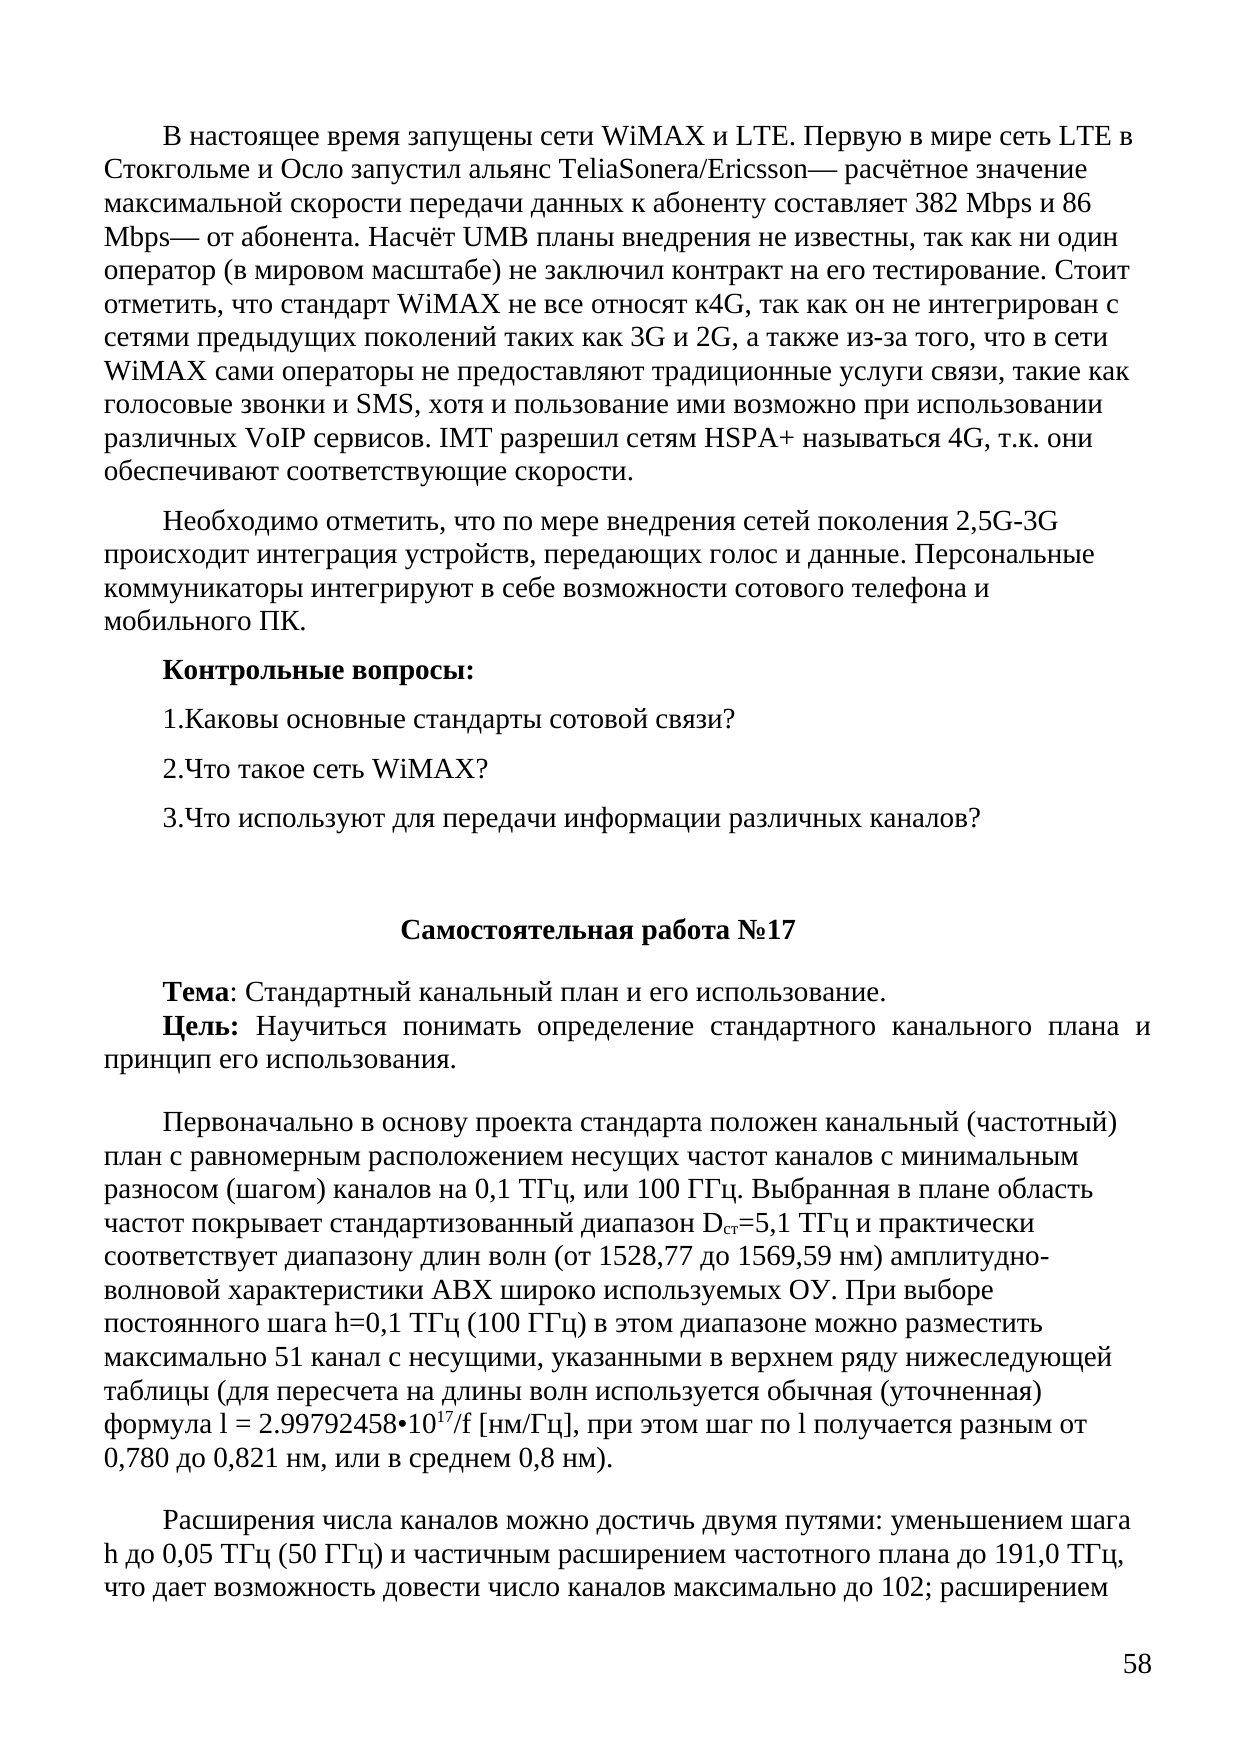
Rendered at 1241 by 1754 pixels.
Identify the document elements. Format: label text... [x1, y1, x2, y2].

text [103, 1502, 1152, 1603]
text 3.Что используют для передачи информации различных каналов? [103, 800, 1136, 833]
text 2.Что такое сеть WiMAX? [103, 751, 1136, 784]
text Первоначально в основу проекта стандарта положен канальный (частотный) план с равномерным расположением несущих частот каналов с минимальным разносом (шагом) каналов на 0,1 ТГц, или 100 ГГц. Выбранная в плане область частот покрывает стандартизованный диапазон Dст=5,1 ТГц и практически соответствует диапазону длин волн (от 1528,77 до 1569,59 нм) амплитудно-волновой характеристики АВХ широко используемых ОУ. При выборе постоянного шага h=0,1 ТГц (100 ГГц) в этом диапазоне можно разместить максимально 51 канал с несущими, указанными в верхнем ряду нижеследующей таблицы (для пересчета на длины волн используется обычная (уточненная) формула l = 2.99792458•1017/f [нм/Гц], при этом шаг по l получается разным от 0,780 до 0,821 нм, или в среднем 0,8 нм). [103, 1104, 1152, 1473]
text В настоящее время запущены сети WiMAX и LTE. Первую в мире сеть LTE в Стокгольме и Осло запустил альянс TeliaSonera/Ericsson— расчётное значение максимальной скорости передачи данных к абоненту составляет 382 Mbps и 86 Mbps— от абонента. Насчёт UMB планы внедрения не известны, так как ни один оператор (в мировом масштабе) не заключил контракт на его тестирование. Стоит отметить, что стандарт WiMAX не все относят к4G, так как он не интегрирован с сетями предыдущих поколений таких как 3G и 2G, а также из-за того, что в сети WiMAX сами операторы не предоставляют традиционные услуги связи, такие как голосовые звонки и SMS, хотя и пользование ими возможно при использовании различных VoIP сервисов. IMT разрешил сетям HSPA+ называться 4G, т.к. они обеспечивают соответствующие скорости. [103, 118, 1136, 487]
text Тема: Стандартный канальный план и его использование. [103, 974, 1152, 1008]
text Цель: Научиться понимать определение стандартного канального плана и принцип его использования. [103, 1008, 1152, 1075]
text Самостоятельная работа №17 [44, 912, 1152, 945]
text Контрольные вопросы: [103, 652, 1136, 686]
text Необходимо отметить, что по мере внедрения сетей поколения 2,5G-3G происходит интеграция устройств, передающих голос и данные. Персональные коммуникаторы интегрируют в себе возможности сотового телефона и мобильного ПК. [103, 503, 1136, 637]
text 1.Каковы основные стандарты сотовой связи? [103, 702, 1136, 735]
